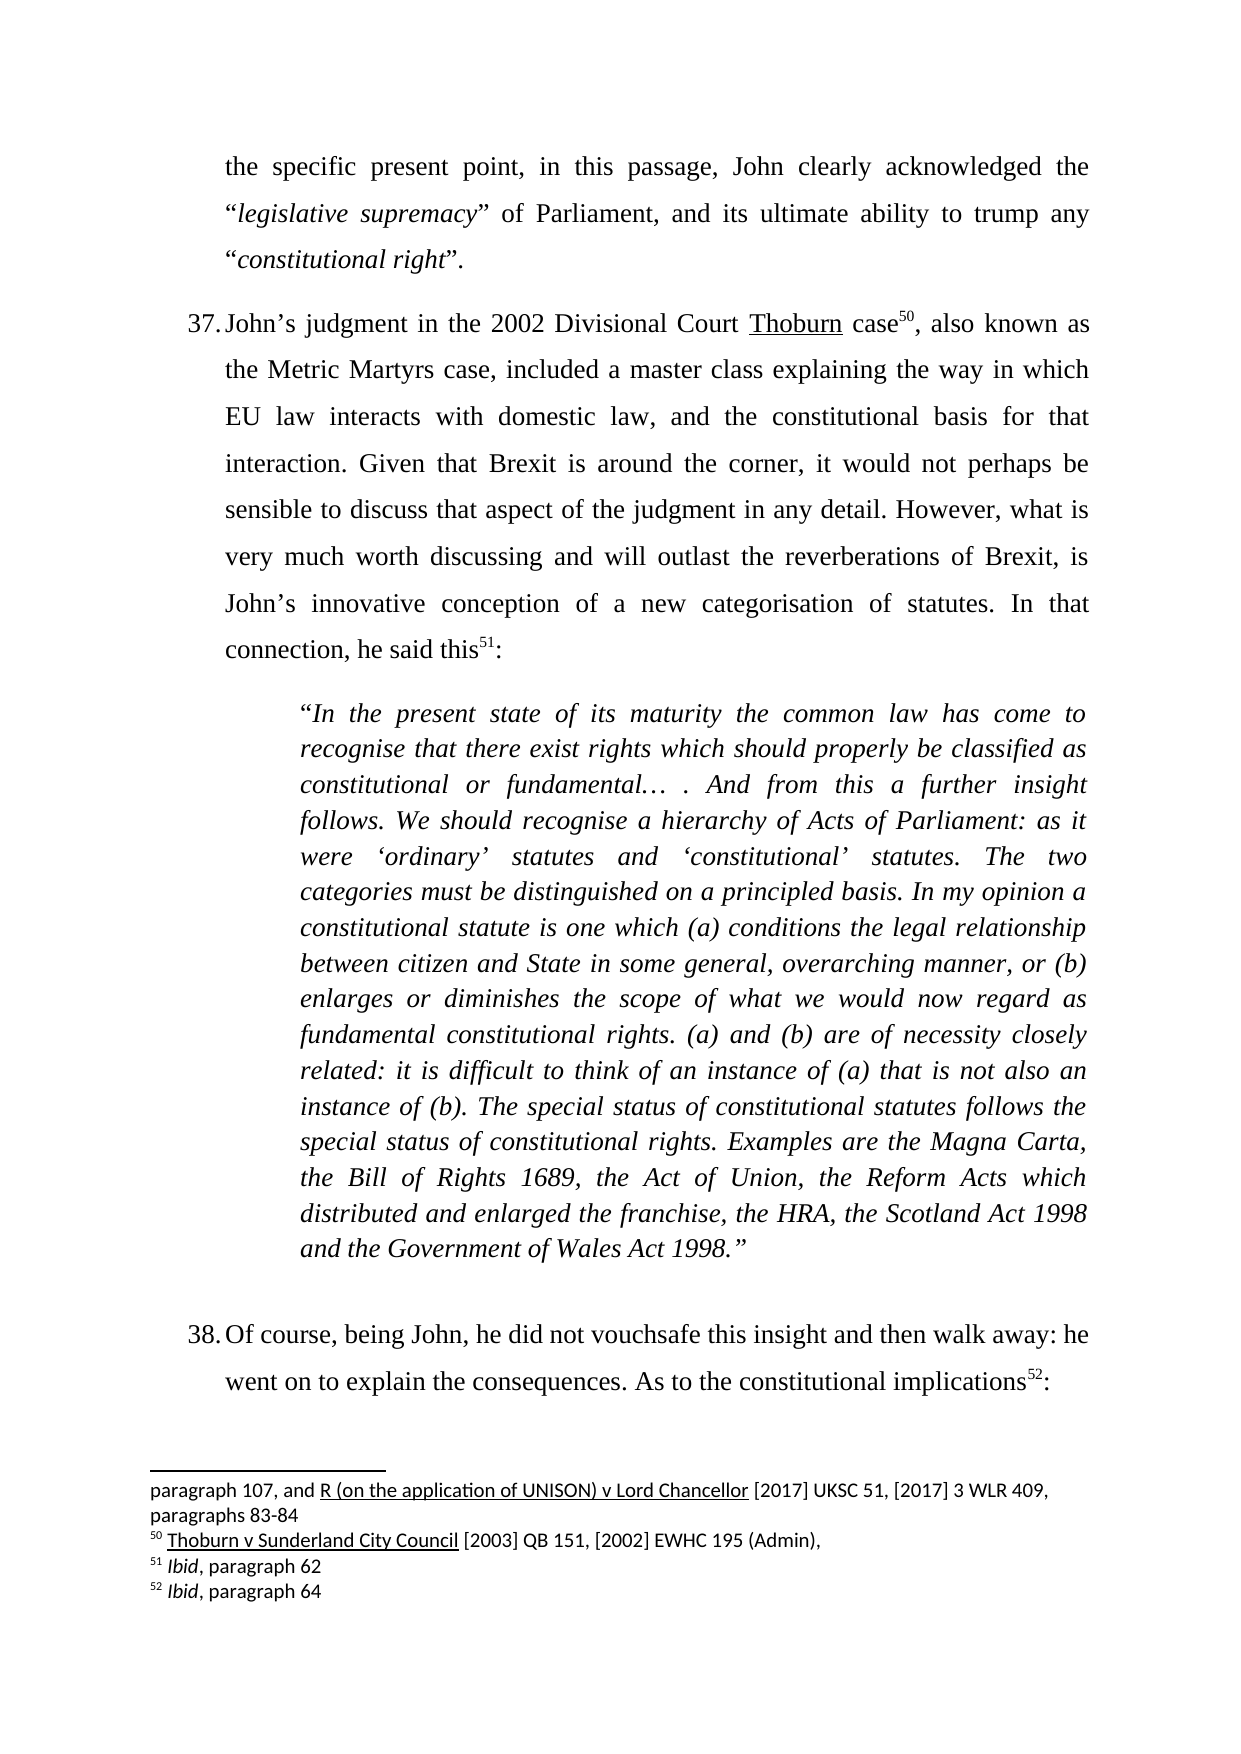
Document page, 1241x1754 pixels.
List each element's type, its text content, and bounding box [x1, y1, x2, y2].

text “In the present state of its maturity the common law has come to recognise that there exist rights which should properly be classified as constitutional or fundamental… . And from this a further insight follows. We should recognise a hierarchy of Acts of Parliament: as it were ‘ordinary’ statutes and ‘constitutional’ statutes. The two categories must be distinguished on a principled basis. In my opinion a constitutional statute is one which (a) conditions the legal relationship between citizen and State in some general, overarching manner, or (b) enlarges or diminishes the scope of what we would now regard as fundamental constitutional rights. (a) and (b) are of necessity closely related: it is difficult to think of an instance of (a) that is not also an instance of (b). The special status of constitutional statutes follows the special status of constitutional rights. Examples are the Magna Carta, the Bill of Rights 1689, the Act of Union, the Reform Acts which distributed and enlarged the franchise, the HRA, the Scotland Act 1998 and the Government of Wales Act 1998.” [300, 697, 1090, 1264]
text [225, 150, 1090, 274]
list Of course, being John, he did not vouchsafe this insight and then walk away: he went on to explain the consequences. As to the constitutional implications: [187, 1318, 1090, 1396]
list John’s judgment in the 2002 Divisional Court Thoburn case, also known as the Metric Martyrs case, included a master class explaining the way in which EU law interacts with domestic law, and the constitutional basis for that interaction. Given that Brexit is around the corner, it would not perhaps be sensible to discuss that aspect of the judgment in any detail. However, what is very much worth discussing and will outlast the reverberations of Brexit, is John’s innovative conception of a new categorisation of statutes. In that connection, he said this: [187, 307, 1090, 664]
